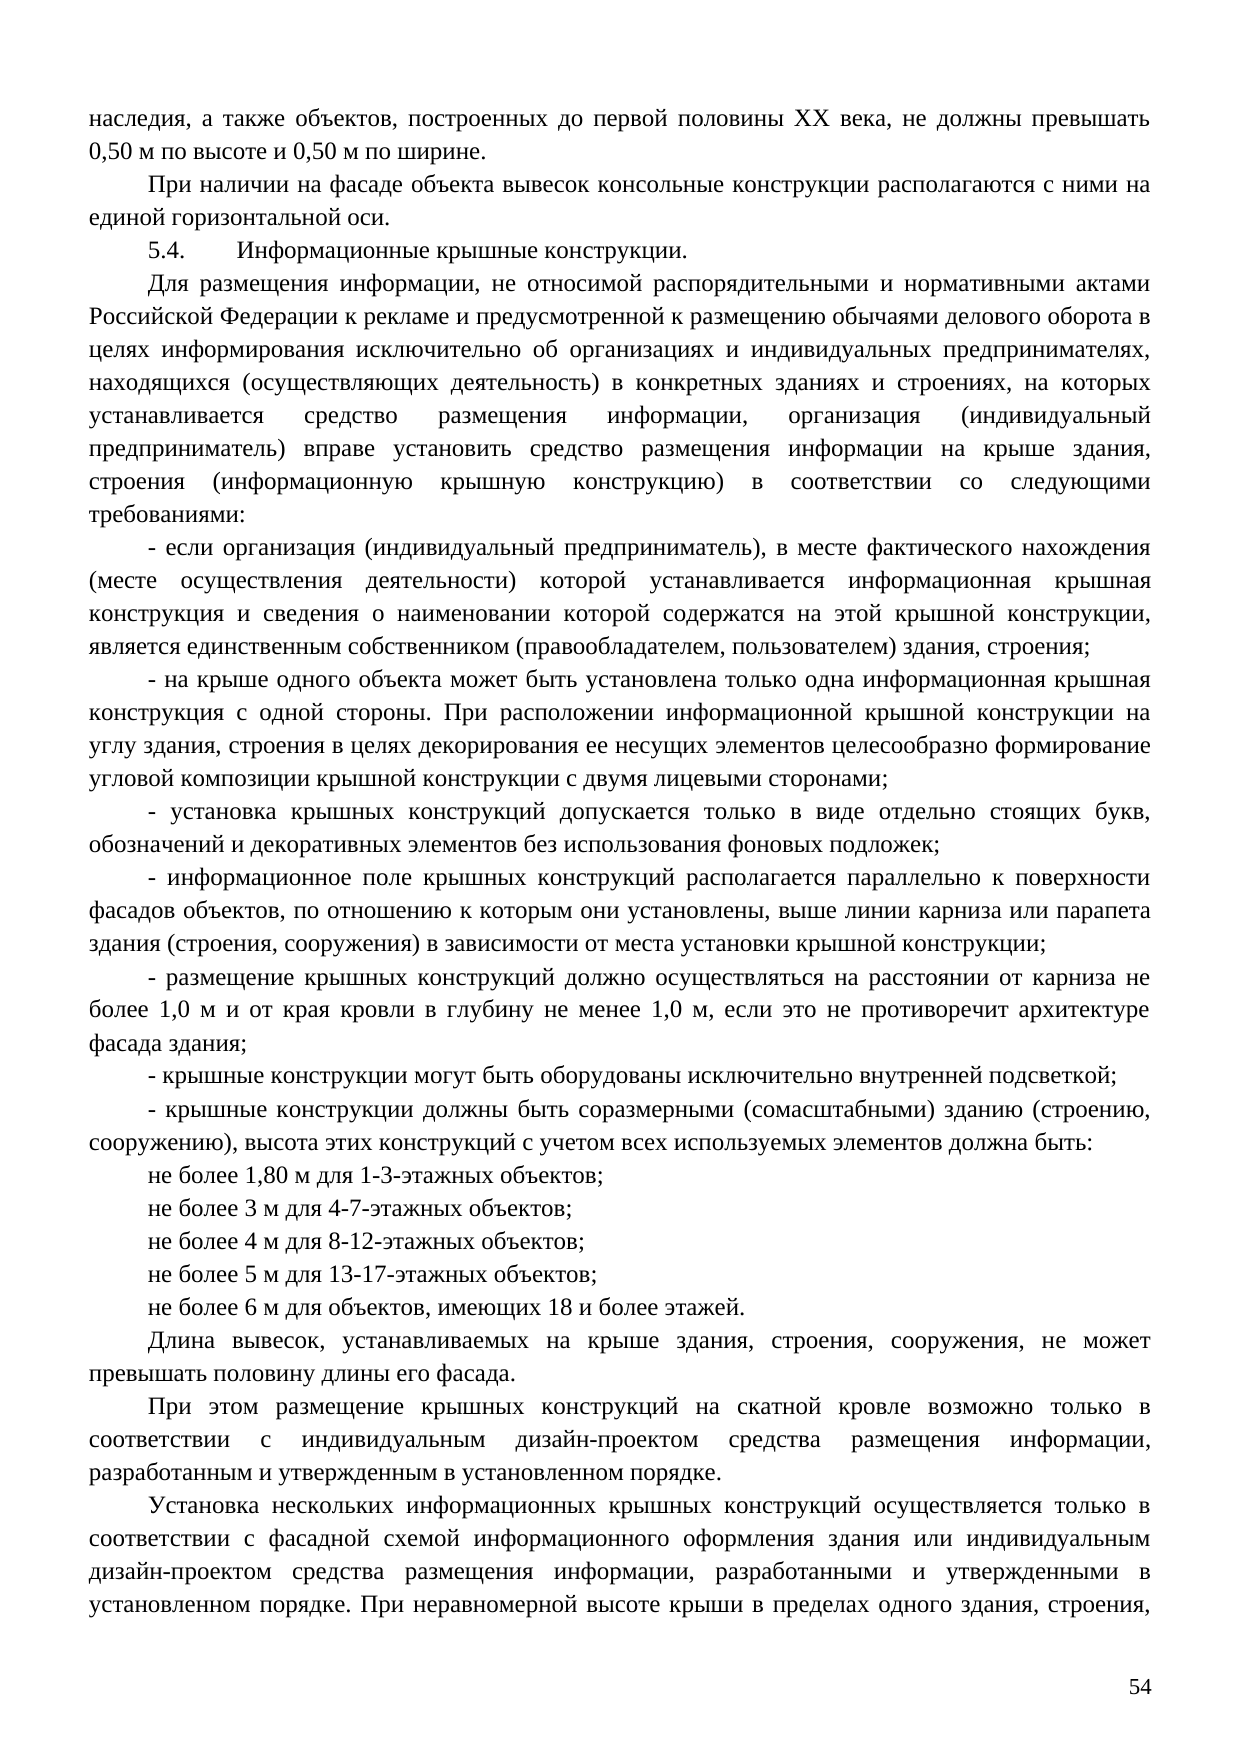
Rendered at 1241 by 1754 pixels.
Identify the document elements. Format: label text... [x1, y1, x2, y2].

list - крышные конструкции могут быть оборудованы исключительно внутренней подсветкой; [89, 1061, 1152, 1089]
list - установка крышных конструкций допускается только в виде отдельно стоящих букв, обозначений и декоративных элементов без использования фоновых подложек; [89, 796, 1152, 858]
list не более 1,80 м для 1-3-этажных объектов; [89, 1160, 1152, 1188]
list Информационные крышные конструкции. [89, 235, 1152, 264]
list При этом размещение крышных конструкций на скатной кровле возможно только в соответствии с индивидуальным дизайн-проектом средства размещения информации, разработанным и утвержденным в установленном порядке. [89, 1391, 1152, 1486]
list - размещение крышных конструкций должно осуществляться на расстоянии от карниза не более 1,0 м и от края кровли в глубину не менее 1,0 м, если это не противоречит архитектуре фасада здания; [89, 962, 1152, 1056]
list не более 3 м для 4-7-этажных объектов; [89, 1193, 1152, 1221]
list - на крыше одного объекта может быть установлена только одна информационная крышная конструкция с одной стороны. При расположении информационной крышной конструкции на углу здания, строения в целях декорирования ее несущих элементов целесообразно формирование угловой композиции крышной конструкции с двумя лицевыми сторонами; [89, 664, 1152, 792]
list - информационное поле крышных конструкций располагается параллельно к поверхности фасадов объектов, по отношению к которым они установлены, выше линии карниза или парапета здания (строения, сооружения) в зависимости от места установки крышной конструкции; [89, 862, 1152, 957]
list Для размещения информации, не относимой распорядительными и нормативными актами Российской Федерации к рекламе и предусмотренной к размещению обычаями делового оборота в целях информирования исключительно об организациях и индивидуальных предпринимателях, находящихся (осуществляющих деятельность) в конкретных зданиях и строениях, на которых устанавливается средство размещения информации, организация (индивидуальный предприниматель) вправе установить средство размещения информации на крыше здания, строения (информационную крышную конструкцию) в соответствии со следующими требованиями: [89, 268, 1152, 528]
list не более 4 м для 8-12-этажных объектов; [89, 1226, 1152, 1254]
list - если организация (индивидуальный предприниматель), в месте фактического нахождения (месте осуществления деятельности) которой устанавливается информационная крышная конструкция и сведения о наименовании которой содержатся на этой крышной конструкции, является единственным собственником (правообладателем, пользователем) здания, строения; [89, 532, 1152, 660]
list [89, 1490, 1152, 1618]
list не более 5 м для 13-17-этажных объектов; [89, 1259, 1152, 1287]
list не более 6 м для объектов, имеющих 18 и более этажей. [89, 1292, 1152, 1321]
list Длина вывесок, устанавливаемых на крыше здания, строения, сооружения, не может превышать половину длины его фасада. [89, 1325, 1152, 1387]
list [89, 103, 1152, 165]
list - крышные конструкции должны быть соразмерными (сомасштабными) зданию (строению, сооружению), высота этих конструкций с учетом всех используемых элементов должна быть: [89, 1094, 1152, 1155]
list При наличии на фасаде объекта вывесок консольные конструкции располагаются с ними на единой горизонтальной оси. [89, 169, 1152, 231]
